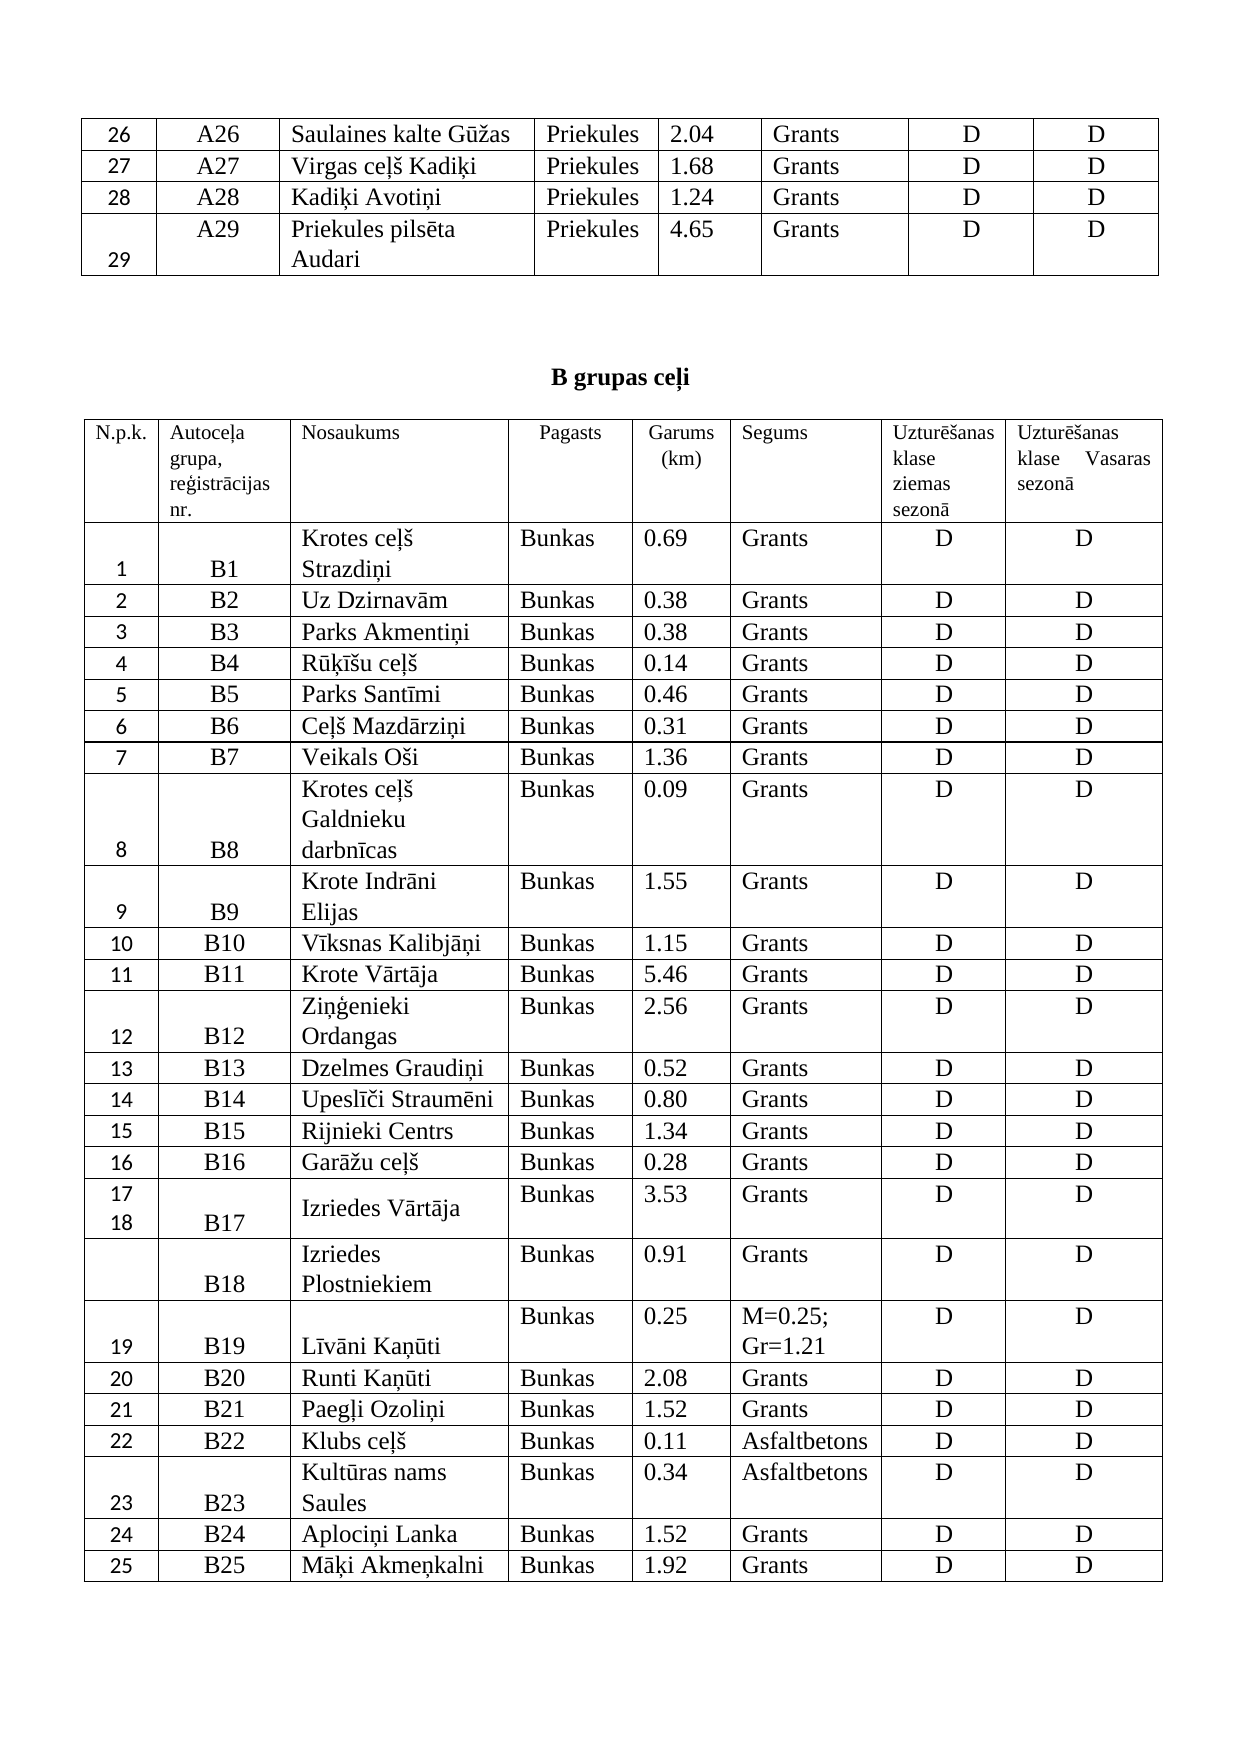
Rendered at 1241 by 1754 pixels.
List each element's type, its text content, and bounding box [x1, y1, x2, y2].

table_cell D [882, 1301, 1005, 1362]
table_header Autoceļa grupa, reģistrācijas nr. [159, 420, 290, 522]
table_cell D [882, 991, 1005, 1052]
table_cell 0.09 [633, 774, 730, 865]
table_cell B8 [159, 774, 290, 865]
table_cell D [1006, 1426, 1162, 1456]
table_cell 5.46 [633, 960, 730, 990]
table_cell 12 [85, 991, 158, 1052]
table_cell Grants [731, 928, 881, 958]
table_cell 3.53 [633, 1179, 730, 1238]
table_cell Bunkas [509, 1551, 632, 1581]
table_cell Ziņģenieki Ordangas [291, 991, 508, 1052]
table_cell Bunkas [509, 1116, 632, 1146]
table_cell A29 [157, 214, 279, 274]
table_cell Bunkas [509, 1301, 632, 1362]
table_cell Krote Indrāni Elijas [291, 866, 508, 927]
table_cell A26 [157, 119, 279, 150]
table_cell 1.92 [633, 1551, 730, 1581]
table_cell 16 [85, 1147, 158, 1178]
table_cell Grants [731, 960, 881, 990]
table_cell 3 [85, 617, 158, 647]
table_cell Priekules [535, 214, 658, 274]
table_cell Bunkas [509, 743, 632, 773]
table_cell D [882, 1519, 1005, 1549]
table_cell 22 [85, 1426, 158, 1456]
table_cell B19 [159, 1301, 290, 1362]
table_cell Bunkas [509, 617, 632, 647]
table_cell 14 [85, 1084, 158, 1115]
table_cell D [882, 1394, 1005, 1425]
table_cell 0.14 [633, 648, 730, 678]
table_cell B2 [159, 585, 290, 616]
table_cell Grants [731, 1394, 881, 1425]
table_cell Garāžu ceļš [291, 1147, 508, 1178]
table_cell Bunkas [509, 1426, 632, 1456]
table_cell D [1006, 1147, 1162, 1178]
table_cell 8 [85, 774, 158, 865]
table_cell Grants [731, 648, 881, 678]
table_cell B13 [159, 1053, 290, 1083]
table_cell Bunkas [509, 774, 632, 865]
table_cell 1.36 [633, 743, 730, 773]
table_cell Bunkas [509, 1053, 632, 1083]
table_cell D [1006, 1457, 1162, 1518]
table_cell Rūķīšu ceļš [291, 648, 508, 678]
table_cell 0.69 [633, 523, 730, 584]
table_cell D [1006, 960, 1162, 990]
table_cell Bunkas [509, 1457, 632, 1518]
table_cell B21 [159, 1394, 290, 1425]
table_cell D [1006, 1116, 1162, 1146]
table_cell B25 [159, 1551, 290, 1581]
table_cell D [1006, 1084, 1162, 1115]
table_header Segums [731, 420, 881, 522]
table_cell D [1006, 1363, 1162, 1393]
table_cell Krotes ceļš Galdnieku darbnīcas [291, 774, 508, 865]
table_cell Grants [731, 991, 881, 1052]
table_cell Grants [762, 151, 908, 181]
table_cell Saulaines kalte Gūžas [280, 119, 534, 150]
table_cell Līvāni Kaņūti [291, 1301, 508, 1362]
table_cell Grants [762, 119, 908, 150]
table_cell B5 [159, 680, 290, 710]
table_cell 0.80 [633, 1084, 730, 1115]
table_cell B18 [159, 1239, 290, 1300]
table_cell 1 [85, 523, 158, 584]
table_cell 1.34 [633, 1116, 730, 1146]
table_cell D [909, 182, 1033, 213]
table_cell B12 [159, 991, 290, 1052]
table_cell Grants [731, 1551, 881, 1581]
table_cell B11 [159, 960, 290, 990]
table_cell Bunkas [509, 1147, 632, 1178]
table_cell Dzelmes Graudiņi [291, 1053, 508, 1083]
table_header Uzturēšanas klase Vasaras sezonā [1006, 420, 1162, 522]
table_cell Aplociņi Lanka [291, 1519, 508, 1549]
table_cell D [882, 1116, 1005, 1146]
table_cell Priekules [535, 151, 658, 181]
table_cell 15 [85, 1116, 158, 1146]
table_cell D [1006, 991, 1162, 1052]
table_cell 5 [85, 680, 158, 710]
table_cell B14 [159, 1084, 290, 1115]
table_cell Grants [731, 711, 881, 741]
table_cell Priekules pilsēta Audari [280, 214, 534, 274]
table_cell Asfaltbetons [731, 1457, 881, 1518]
table_cell D [1034, 182, 1158, 213]
table_cell D [882, 866, 1005, 927]
table_cell Bunkas [509, 1239, 632, 1300]
table_cell D [909, 151, 1033, 181]
table_cell D [1034, 214, 1158, 274]
table_cell Bunkas [509, 1519, 632, 1549]
table_cell 0.11 [633, 1426, 730, 1456]
table_cell 11 [85, 960, 158, 990]
table_cell M=0.25; Gr=1.21 [731, 1301, 881, 1362]
table_cell D [882, 648, 1005, 678]
table_cell D [1006, 1239, 1162, 1300]
table_cell Grants [731, 1147, 881, 1178]
table_cell 2.08 [633, 1363, 730, 1393]
table_cell D [882, 1363, 1005, 1393]
table_cell 19 [85, 1301, 158, 1362]
table_cell B4 [159, 648, 290, 678]
table_cell Grants [762, 182, 908, 213]
table_cell 1.52 [633, 1519, 730, 1549]
table_cell 6 [85, 711, 158, 741]
table_cell D [882, 1053, 1005, 1083]
table_cell D [882, 1239, 1005, 1300]
table_cell 1.15 [633, 928, 730, 958]
table_cell B23 [159, 1457, 290, 1518]
table_cell D [1006, 1179, 1162, 1238]
table_cell Uz Dzirnavām [291, 585, 508, 616]
table_cell B24 [159, 1519, 290, 1549]
table_cell Grants [731, 743, 881, 773]
table_cell Grants [762, 214, 908, 274]
table_cell Grants [731, 1519, 881, 1549]
table_cell 28 [82, 182, 156, 213]
table_cell Runti Kaņūti [291, 1363, 508, 1393]
table_cell D [882, 523, 1005, 584]
table_cell Bunkas [509, 1363, 632, 1393]
table_cell Ceļš Mazdārziņi [291, 711, 508, 741]
table_cell Grants [731, 1116, 881, 1146]
table_cell 1.68 [659, 151, 761, 181]
table_cell Bunkas [509, 866, 632, 927]
table_cell Krotes ceļš Strazdiņi [291, 523, 508, 584]
table_cell D [1006, 774, 1162, 865]
table_cell 0.46 [633, 680, 730, 710]
table_cell Parks Akmentiņi [291, 617, 508, 647]
table_cell Klubs ceļš [291, 1426, 508, 1456]
table_cell Bunkas [509, 648, 632, 678]
table_cell B20 [159, 1363, 290, 1393]
table_cell Grants [731, 1363, 881, 1393]
table_cell Priekules [535, 182, 658, 213]
table_cell D [1006, 928, 1162, 958]
table_cell D [882, 743, 1005, 773]
table_cell D [882, 1551, 1005, 1581]
table_cell [85, 1239, 158, 1300]
table_cell A28 [157, 182, 279, 213]
table_cell 0.91 [633, 1239, 730, 1300]
table_cell 0.38 [633, 617, 730, 647]
table_cell 29 [82, 214, 156, 274]
table_cell B17 [159, 1179, 290, 1238]
table_cell Grants [731, 617, 881, 647]
table_cell D [1034, 119, 1158, 150]
table_cell D [882, 774, 1005, 865]
table_cell D [1034, 151, 1158, 181]
table_header Nosaukums [291, 420, 508, 522]
table_cell Grants [731, 523, 881, 584]
table_cell B9 [159, 866, 290, 927]
table_cell D [1006, 680, 1162, 710]
table_cell Krote Vārtāja [291, 960, 508, 990]
table_cell Grants [731, 774, 881, 865]
table_cell 25 [85, 1551, 158, 1581]
table_cell Bunkas [509, 991, 632, 1052]
table_cell D [882, 1179, 1005, 1238]
table_cell D [882, 617, 1005, 647]
table_cell Bunkas [509, 523, 632, 584]
table_cell Grants [731, 1084, 881, 1115]
table_cell 21 [85, 1394, 158, 1425]
table_cell Virgas ceļš Kadiķi [280, 151, 534, 181]
table_cell B16 [159, 1147, 290, 1178]
table_cell B6 [159, 711, 290, 741]
table_cell B15 [159, 1116, 290, 1146]
table_cell 0.34 [633, 1457, 730, 1518]
table_cell D [1006, 523, 1162, 584]
table_cell A27 [157, 151, 279, 181]
table_cell B3 [159, 617, 290, 647]
table_cell Asfaltbetons [731, 1426, 881, 1456]
table_cell Veikals Oši [291, 743, 508, 773]
table_cell 17 18 [85, 1179, 158, 1238]
table_cell Grants [731, 585, 881, 616]
table_cell Rijnieki Centrs [291, 1116, 508, 1146]
table_cell D [909, 119, 1033, 150]
table_cell 7 [85, 743, 158, 773]
table_cell 0.28 [633, 1147, 730, 1178]
table_cell 0.52 [633, 1053, 730, 1083]
table_cell 9 [85, 866, 158, 927]
table_cell Grants [731, 1239, 881, 1300]
text B grupas ceļi [187, 362, 1053, 391]
table_cell Māķi Akmeņkalni [291, 1551, 508, 1581]
table_cell B22 [159, 1426, 290, 1456]
table_cell D [882, 960, 1005, 990]
table_cell 1.52 [633, 1394, 730, 1425]
table_cell D [1006, 711, 1162, 741]
table_cell D [1006, 1301, 1162, 1362]
table_cell D [909, 214, 1033, 274]
table_cell Grants [731, 1179, 881, 1238]
table_cell Grants [731, 1053, 881, 1083]
table_cell Izriedes Plostniekiem [291, 1239, 508, 1300]
table_cell D [882, 928, 1005, 958]
table_cell Grants [731, 680, 881, 710]
table_cell 10 [85, 928, 158, 958]
table_cell 13 [85, 1053, 158, 1083]
table_cell B7 [159, 743, 290, 773]
table_cell 1.55 [633, 866, 730, 927]
table_cell 20 [85, 1363, 158, 1393]
table_cell D [1006, 585, 1162, 616]
table_cell B1 [159, 523, 290, 584]
table_cell Bunkas [509, 585, 632, 616]
table_cell D [882, 1084, 1005, 1115]
table_cell Bunkas [509, 1394, 632, 1425]
table_cell D [882, 1426, 1005, 1456]
table_cell 4 [85, 648, 158, 678]
table_cell D [1006, 743, 1162, 773]
table_cell Upeslīči Straumēni [291, 1084, 508, 1115]
table_cell Paegļi Ozoliņi [291, 1394, 508, 1425]
table_header Garums (km) [633, 420, 730, 522]
table_cell Bunkas [509, 1179, 632, 1238]
table_cell D [882, 680, 1005, 710]
table_cell Kultūras nams Saules [291, 1457, 508, 1518]
table_cell 26 [82, 119, 156, 150]
table_cell Bunkas [509, 680, 632, 710]
table_cell 24 [85, 1519, 158, 1549]
table_cell 1.24 [659, 182, 761, 213]
table_cell D [882, 1457, 1005, 1518]
table_cell D [882, 1147, 1005, 1178]
table_cell D [1006, 1394, 1162, 1425]
table_cell Bunkas [509, 960, 632, 990]
table_cell 0.38 [633, 585, 730, 616]
table_cell 0.25 [633, 1301, 730, 1362]
table_cell 4.65 [659, 214, 761, 274]
table_cell D [1006, 617, 1162, 647]
table_cell Grants [731, 866, 881, 927]
table_cell Izriedes Vārtāja [291, 1179, 508, 1238]
table_cell Bunkas [509, 928, 632, 958]
table_cell D [882, 585, 1005, 616]
table_cell D [1006, 1551, 1162, 1581]
table_cell D [1006, 1053, 1162, 1083]
table_cell 0.31 [633, 711, 730, 741]
table_cell 23 [85, 1457, 158, 1518]
table_cell 2.56 [633, 991, 730, 1052]
table_cell 2 [85, 585, 158, 616]
table_header Uzturēšanas klase ziemas sezonā [882, 420, 1005, 522]
table_cell Priekules [535, 119, 658, 150]
table_cell D [882, 711, 1005, 741]
table_cell 27 [82, 151, 156, 181]
table_cell 2.04 [659, 119, 761, 150]
table_cell Bunkas [509, 1084, 632, 1115]
table_cell D [1006, 648, 1162, 678]
table_header N.p.k. [85, 420, 158, 522]
table_cell Bunkas [509, 711, 632, 741]
table_cell Parks Santīmi [291, 680, 508, 710]
table_header Pagasts [509, 420, 632, 522]
table_cell B10 [159, 928, 290, 958]
table_cell Kadiķi Avotiņi [280, 182, 534, 213]
table_cell D [1006, 1519, 1162, 1549]
table_cell D [1006, 866, 1162, 927]
table_cell Vīksnas Kalibjāņi [291, 928, 508, 958]
